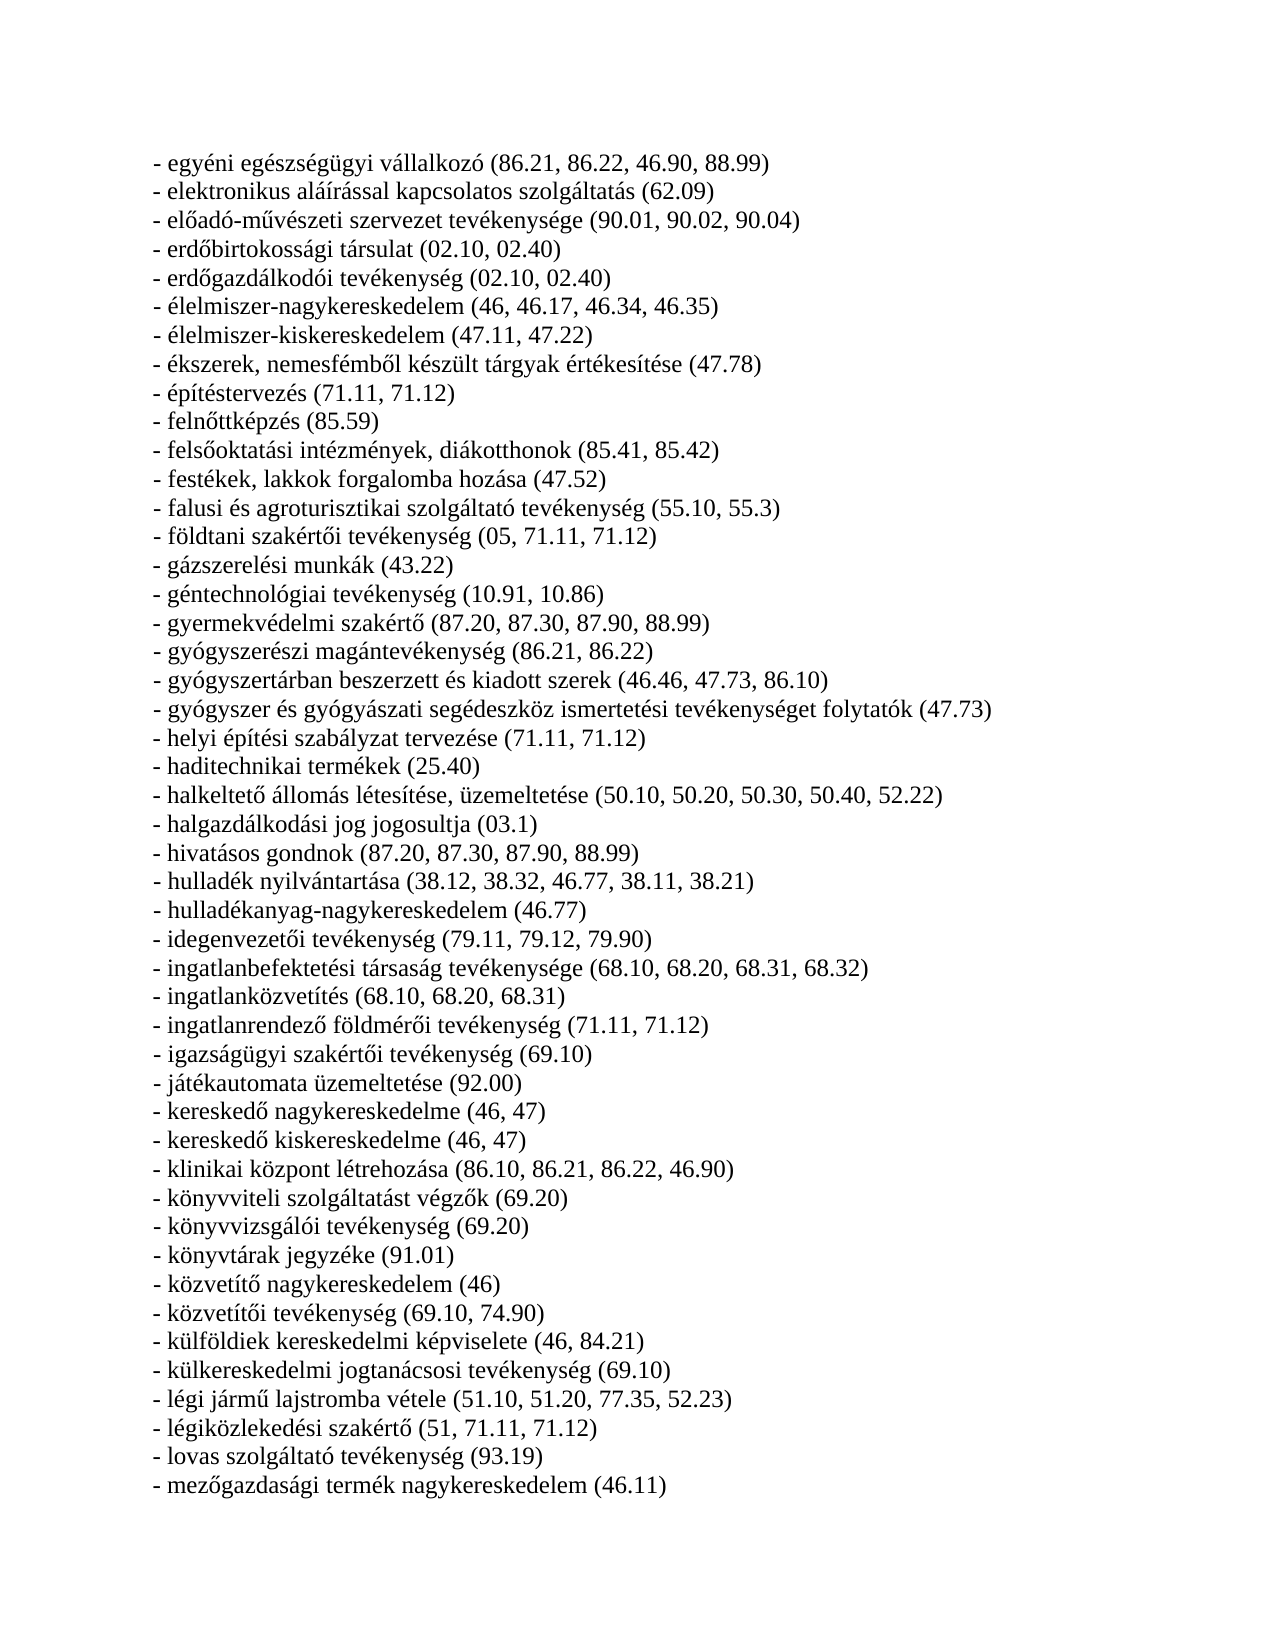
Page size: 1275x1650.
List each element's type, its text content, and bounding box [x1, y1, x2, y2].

text - halkeltető állomás létesítése, üzemeltetése (50.10, 50.20, 50.30, 50.40, 52.22) [152, 780, 1127, 809]
text - gyógyszerészi magántevékenység (86.21, 86.22) [153, 636, 1127, 665]
text - helyi építési szabályzat tervezése (71.11, 71.12) [152, 723, 1127, 751]
text - ingatlanközvetítés (68.10, 68.20, 68.31) [152, 981, 1127, 1010]
text - géntechnológiai tevékenység (10.91, 10.86) [152, 579, 1127, 608]
text - külföldiek kereskedelmi képviselete (46, 84.21) [152, 1326, 1127, 1355]
text - könyvtárak jegyzéke (91.01) [153, 1240, 1127, 1269]
text - hulladék nyilvántartása (38.12, 38.32, 46.77, 38.11, 38.21) [153, 866, 1127, 895]
text - haditechnikai termékek (25.40) [152, 751, 1127, 780]
text - egyéni egészségügyi vállalkozó (86.21, 86.22, 46.90, 88.99) [153, 148, 1127, 176]
text - klinikai központ létrehozása (86.10, 86.21, 86.22, 46.90) [152, 1154, 1127, 1183]
text - ingatlanbefektetési társaság tevékenysége (68.10, 68.20, 68.31, 68.32) [152, 953, 1127, 981]
text - előadó-művészeti szervezet tevékenysége (90.01, 90.02, 90.04) [152, 205, 1127, 234]
text - kereskedő kiskereskedelme (46, 47) [152, 1125, 1127, 1154]
text - elektronikus aláírással kapcsolatos szolgáltatás (62.09) [152, 176, 1127, 205]
text - idegenvezetői tevékenység (79.11, 79.12, 79.90) [152, 924, 1127, 953]
text - erdőgazdálkodói tevékenység (02.10, 02.40) [152, 263, 1127, 291]
text - igazságügyi szakértői tevékenység (69.10) [153, 1039, 1127, 1068]
text - ingatlanrendező földmérői tevékenység (71.11, 71.12) [152, 1010, 1127, 1039]
text - játékautomata üzemeltetése (92.00) [153, 1068, 1127, 1096]
text - közvetítő nagykereskedelem (46) [153, 1269, 1127, 1298]
text - ékszerek, nemesfémből készült tárgyak értékesítése (47.78) [152, 349, 1127, 378]
text - gázszerelési munkák (43.22) [152, 550, 1127, 579]
text - felnőttképzés (85.59) [152, 406, 1127, 435]
text - kereskedő nagykereskedelme (46, 47) [152, 1096, 1127, 1125]
text - gyógyszertárban beszerzett és kiadott szerek (46.46, 47.73, 86.10) [153, 665, 1127, 694]
text - lovas szolgáltató tevékenység (93.19) [152, 1441, 1127, 1470]
text - falusi és agroturisztikai szolgáltató tevékenység (55.10, 55.3) [153, 493, 1127, 521]
text - külkereskedelmi jogtanácsosi tevékenység (69.10) [152, 1355, 1127, 1384]
text - könyvviteli szolgáltatást végzők (69.20) [152, 1183, 1127, 1211]
text - élelmiszer-kiskereskedelem (47.11, 47.22) [153, 320, 1127, 349]
text - erdőbirtokossági társulat (02.10, 02.40) [152, 234, 1127, 263]
text - felsőoktatási intézmények, diákotthonok (85.41, 85.42) [152, 435, 1127, 464]
text - halgazdálkodási jog jogosultja (03.1) [152, 809, 1127, 838]
text - hivatásos gondnok (87.20, 87.30, 87.90, 88.99) [152, 838, 1127, 866]
text - könyvvizsgálói tevékenység (69.20) [153, 1211, 1127, 1240]
text - légiközlekedési szakértő (51, 71.11, 71.12) [152, 1413, 1127, 1441]
text - légi jármű lajstromba vétele (51.10, 51.20, 77.35, 52.23) [152, 1384, 1127, 1413]
text - festékek, lakkok forgalomba hozása (47.52) [153, 464, 1127, 493]
text - közvetítői tevékenység (69.10, 74.90) [152, 1298, 1127, 1326]
text - gyógyszer és gyógyászati segédeszköz ismertetési tevékenységet folytatók (47.73) [153, 694, 1127, 723]
text - földtani szakértői tevékenység (05, 71.11, 71.12) [153, 521, 1127, 550]
text - gyermekvédelmi szakértő (87.20, 87.30, 87.90, 88.99) [152, 608, 1127, 636]
text - építéstervezés (71.11, 71.12) [152, 378, 1127, 406]
text - mezőgazdasági termék nagykereskedelem (46.11) [152, 1470, 1127, 1499]
text - hulladékanyag-nagykereskedelem (46.77) [153, 895, 1127, 924]
text - élelmiszer-nagykereskedelem (46, 46.17, 46.34, 46.35) [153, 291, 1127, 320]
